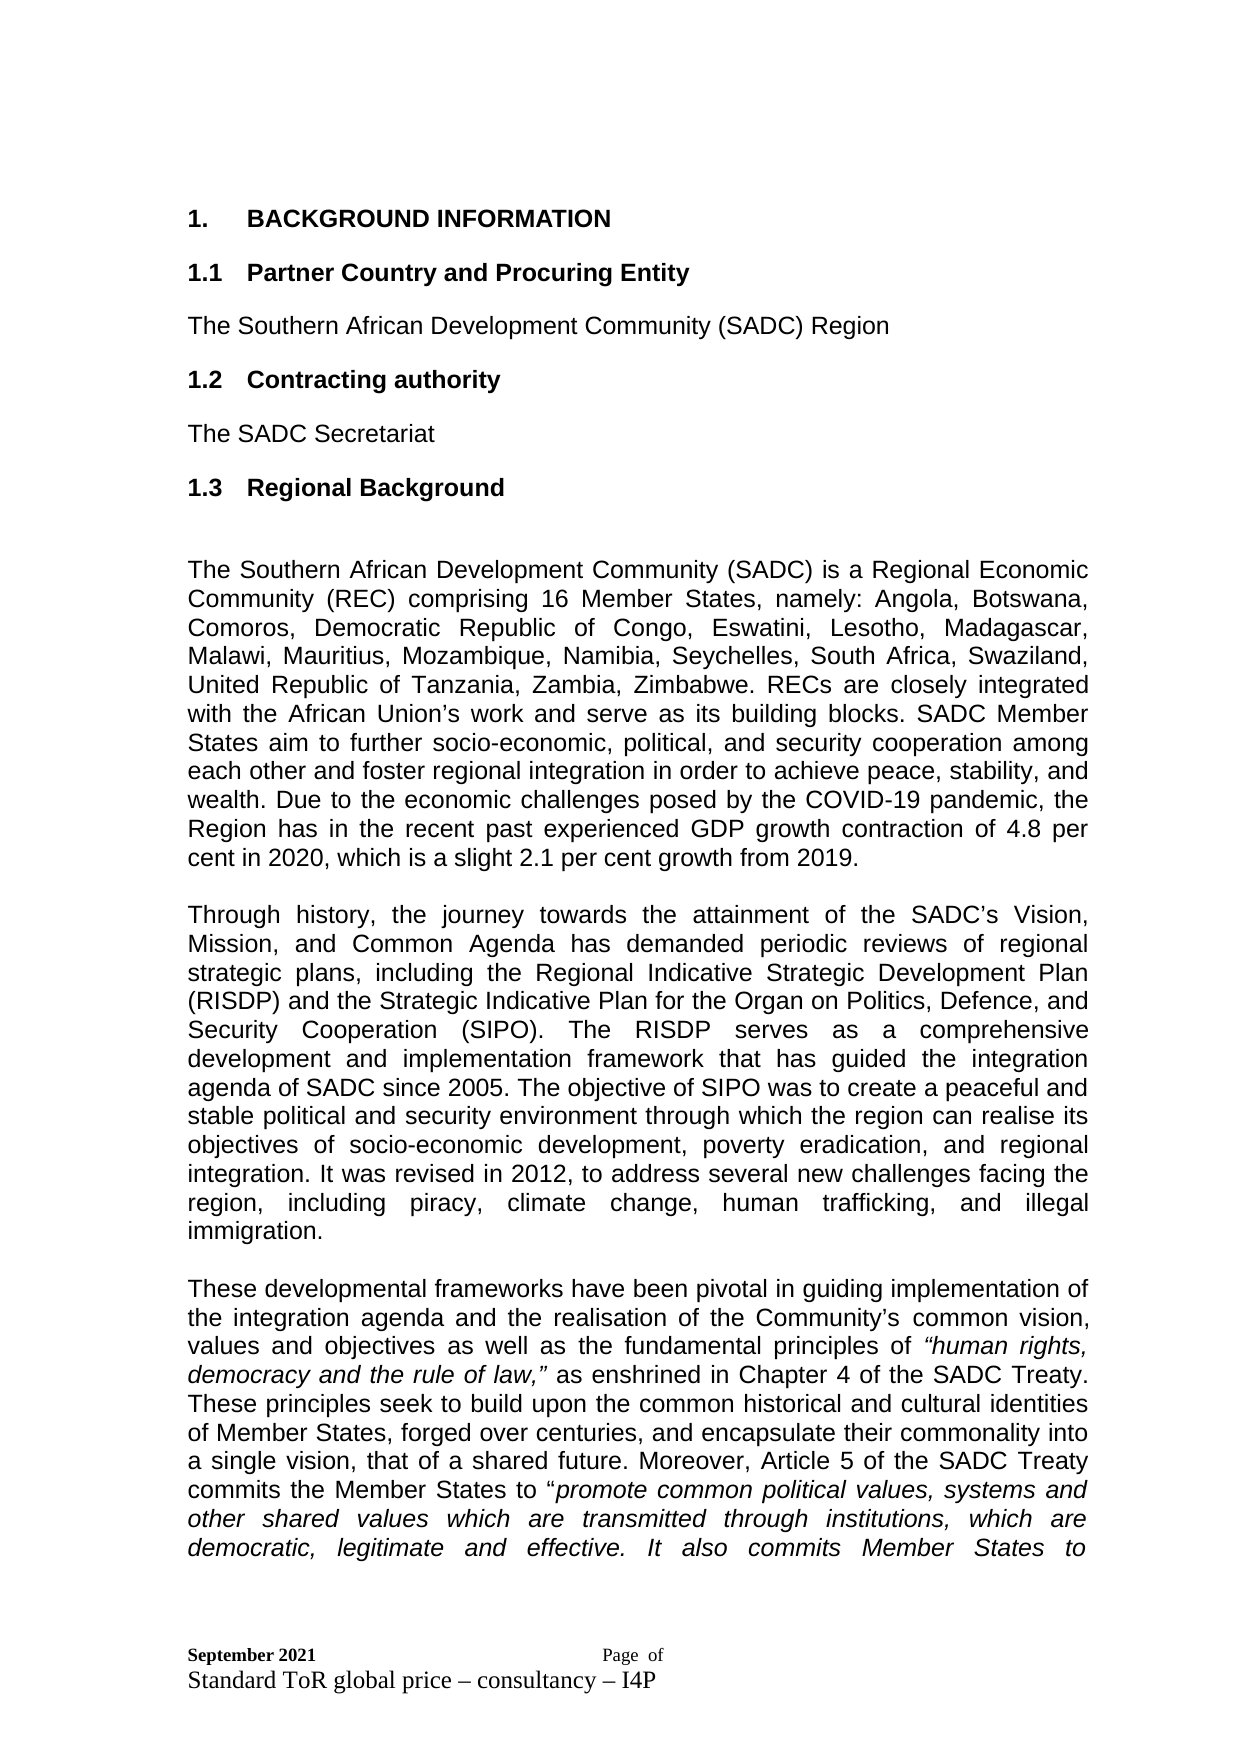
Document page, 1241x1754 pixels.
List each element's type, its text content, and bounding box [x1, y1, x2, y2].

list Contracting authority [187, 365, 1090, 394]
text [187, 1274, 1090, 1561]
text The Southern African Development Community (SADC) Region [187, 311, 1090, 340]
text The SADC Secretariat [187, 419, 1090, 447]
text The Southern African Development Community (SADC) is a Regional Economic Community (REC) comprising 16 Member States, namely: Angola, Botswana, Comoros, Democratic Republic of Congo, Eswatini, Lesotho, Madagascar, Malawi, Mauritius, Mozambique, Namibia, Seychelles, South Africa, Swaziland, United Republic of Tanzania, Zambia, Zimbabwe. RECs are closely integrated with the African Union’s work and serve as its building blocks. SADC Member States aim to further socio-economic, political, and security cooperation among each other and foster regional integration in order to achieve peace, stability, and wealth. Due to the economic challenges posed by the COVID-19 pandemic, the Region has in the recent past experienced GDP growth contraction of 4.8 per cent in 2020, which is a slight 2.1 per cent growth from 2019. [187, 555, 1090, 871]
list Partner Country and Procuring Entity [187, 257, 1090, 286]
list Regional Background [187, 472, 1090, 501]
list BACKGROUND INFORMATION [187, 204, 1090, 232]
text Through history, the journey towards the attainment of the SADC’s Vision, Mission, and Common Agenda has demanded periodic reviews of regional strategic plans, including the Regional Indicative Strategic Development Plan (RISDP) and the Strategic Indicative Plan for the Organ on Politics, Defence, and Security Cooperation (SIPO). The RISDP serves as a comprehensive development and implementation framework that has guided the integration agenda of SADC since 2005. The objective of SIPO was to create a peaceful and stable political and security environment through which the region can realise its objectives of socio-economic development, poverty eradication, and regional integration. It was revised in 2012, to address several new challenges facing the region, including piracy, climate change, human trafficking, and illegal immigration. [187, 900, 1090, 1245]
